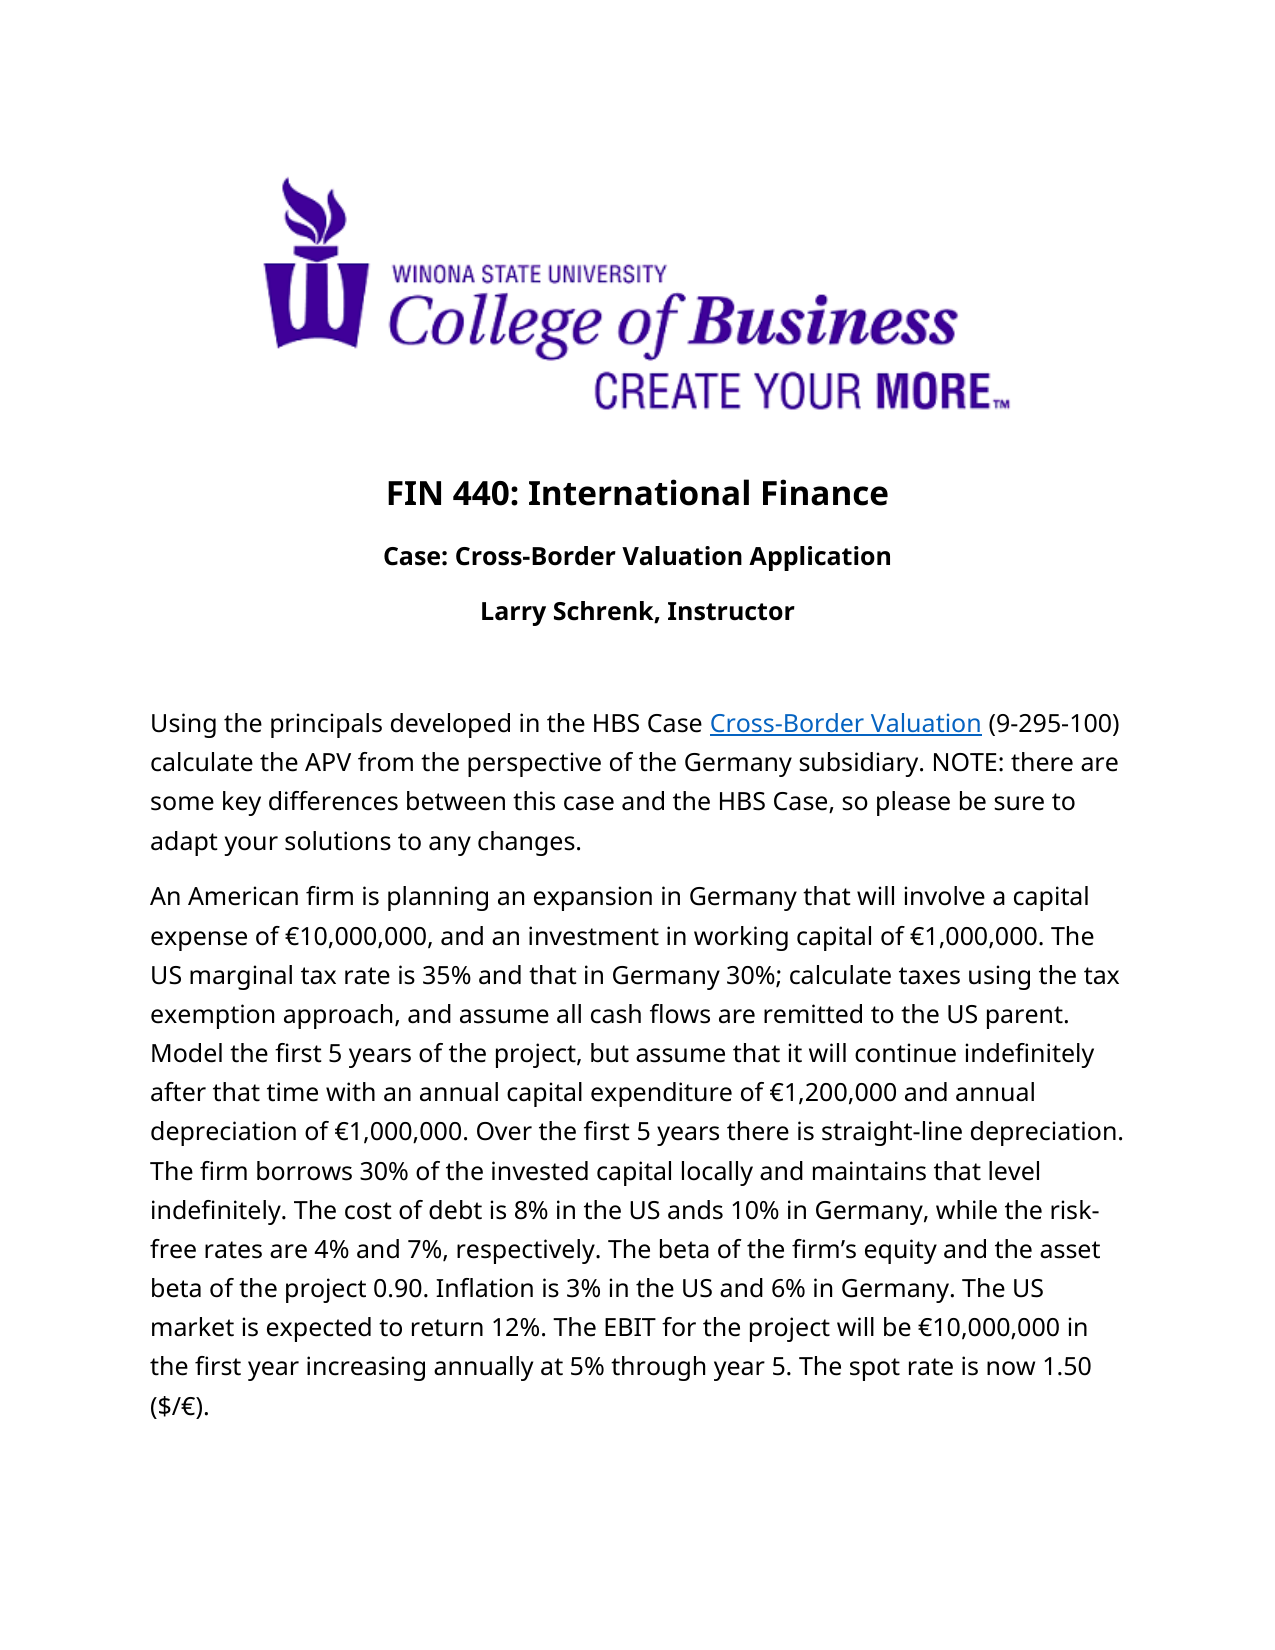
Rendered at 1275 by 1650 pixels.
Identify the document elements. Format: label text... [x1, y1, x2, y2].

text Case: Cross-Border Valuation Application [150, 538, 1125, 572]
text Larry Schrenk, Instructor [150, 594, 1125, 628]
text An American firm is planning an expansion in Germany that will involve a capital expense of €10,000,000, and an investment in working capital of €1,000,000. The US marginal tax rate is 35% and that in Germany 30%; calculate taxes using the tax exemption approach, and assume all cash flows are remitted to the US parent. Model the first 5 years of the project, but assume that it will continue indefinitely after that time with an annual capital expenditure of €1,200,000 and annual depreciation of €1,000,000. Over the first 5 years there is straight-line depreciation. The firm borrows 30% of the invested capital locally and maintains that level indefinitely. The cost of debt is 8% in the US ands 10% in Germany, while the risk-free rates are 4% and 7%, respectively. The beta of the firm’s equity and the asset beta of the project 0.90. Inflation is 3% in the US and 6% in Germany. The US market is expected to return 12%. The EBIT for the project will be €10,000,000 in the first year increasing annually at 5% through year 5. The spot rate is now 1.50 ($/€). [150, 879, 1125, 1422]
picture [214, 150, 1061, 449]
text FIN 440: International Finance [150, 469, 1125, 515]
text Using the principals developed in the HBS Case Cross-Border Valuation (9-295-100) calculate the APV from the perspective of the Germany subsidiary. NOTE: there are some key differences between this case and the HBS Case, so please be sure to adapt your solutions to any changes. [150, 706, 1125, 857]
